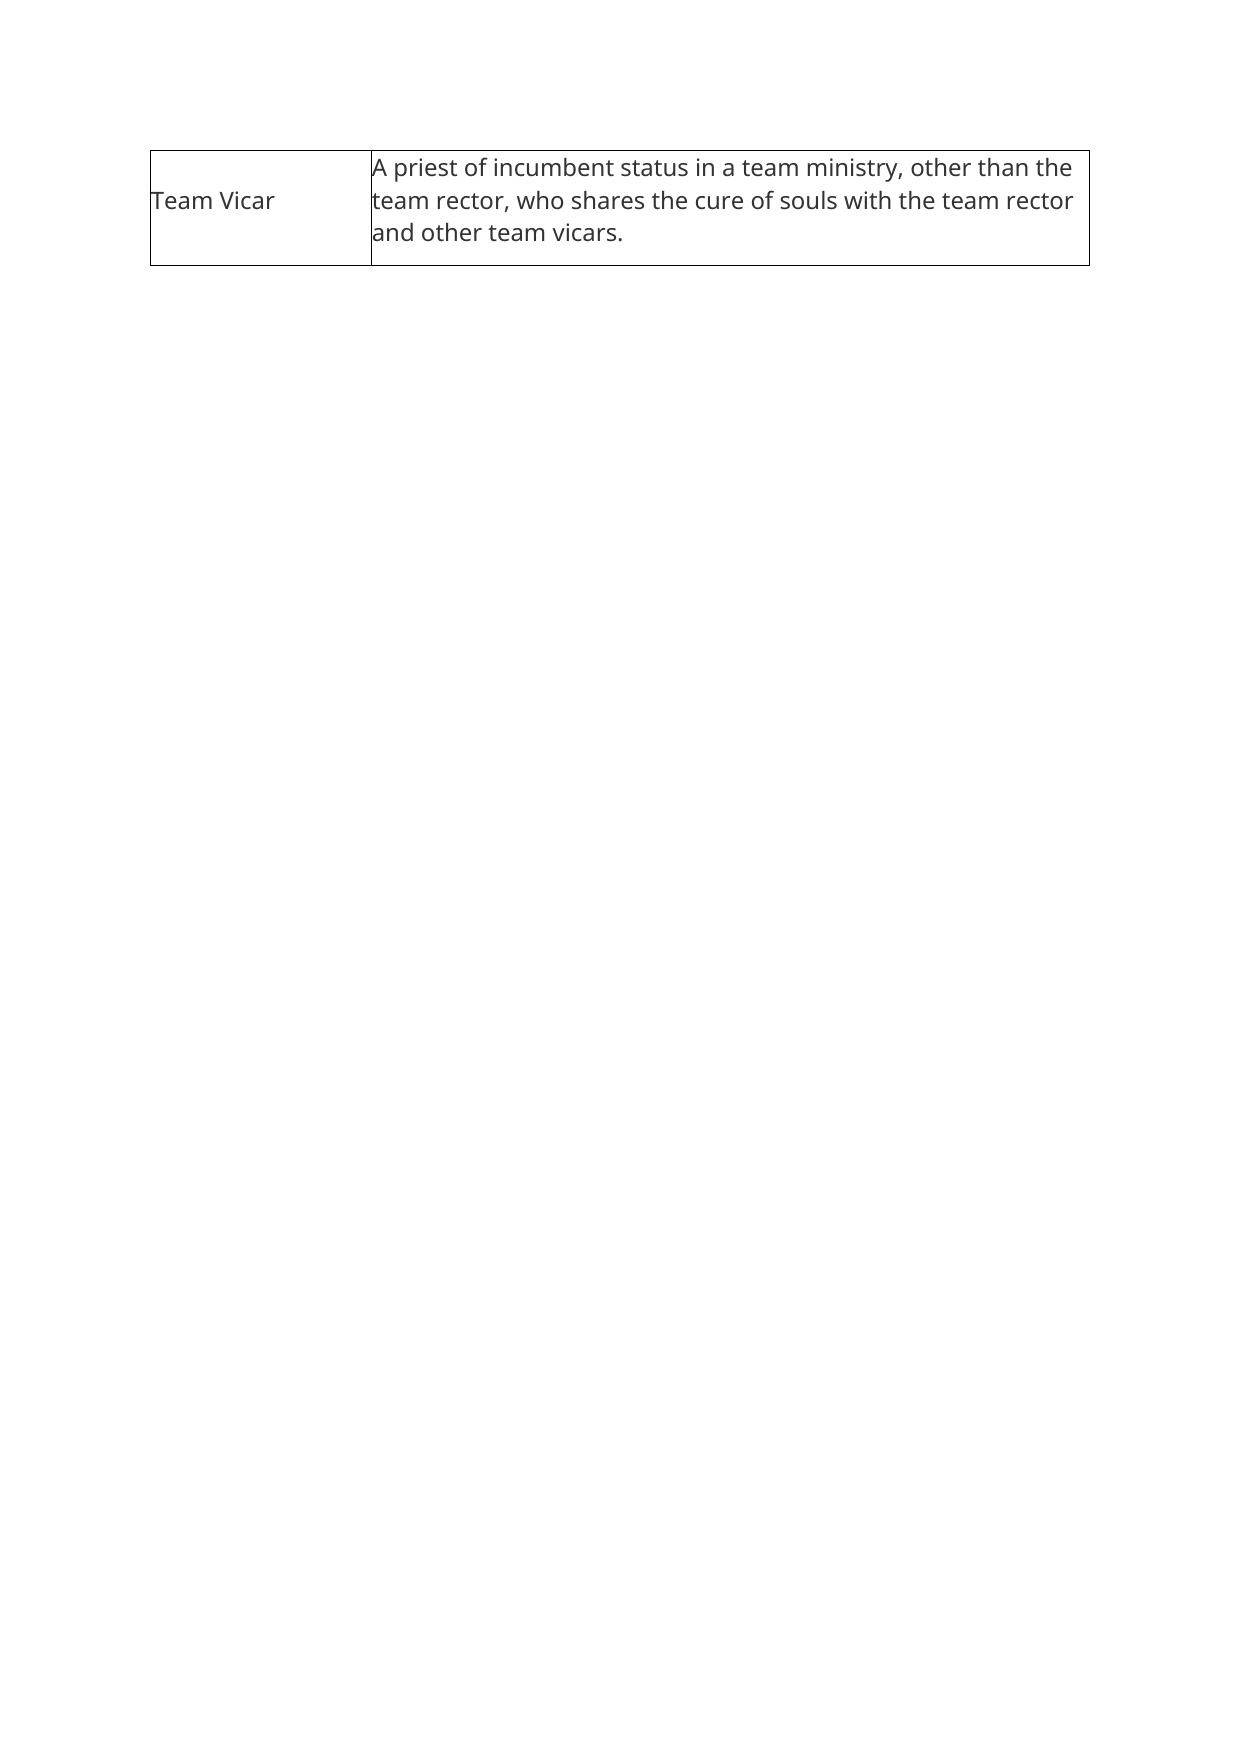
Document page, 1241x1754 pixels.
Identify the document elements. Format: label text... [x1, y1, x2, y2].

table_cell Team Vicar [151, 151, 371, 264]
table_cell A priest of incumbent status in a team ministry, other than the team rector, who shares the cure of souls with the team rector and other team vicars. [372, 151, 1089, 264]
